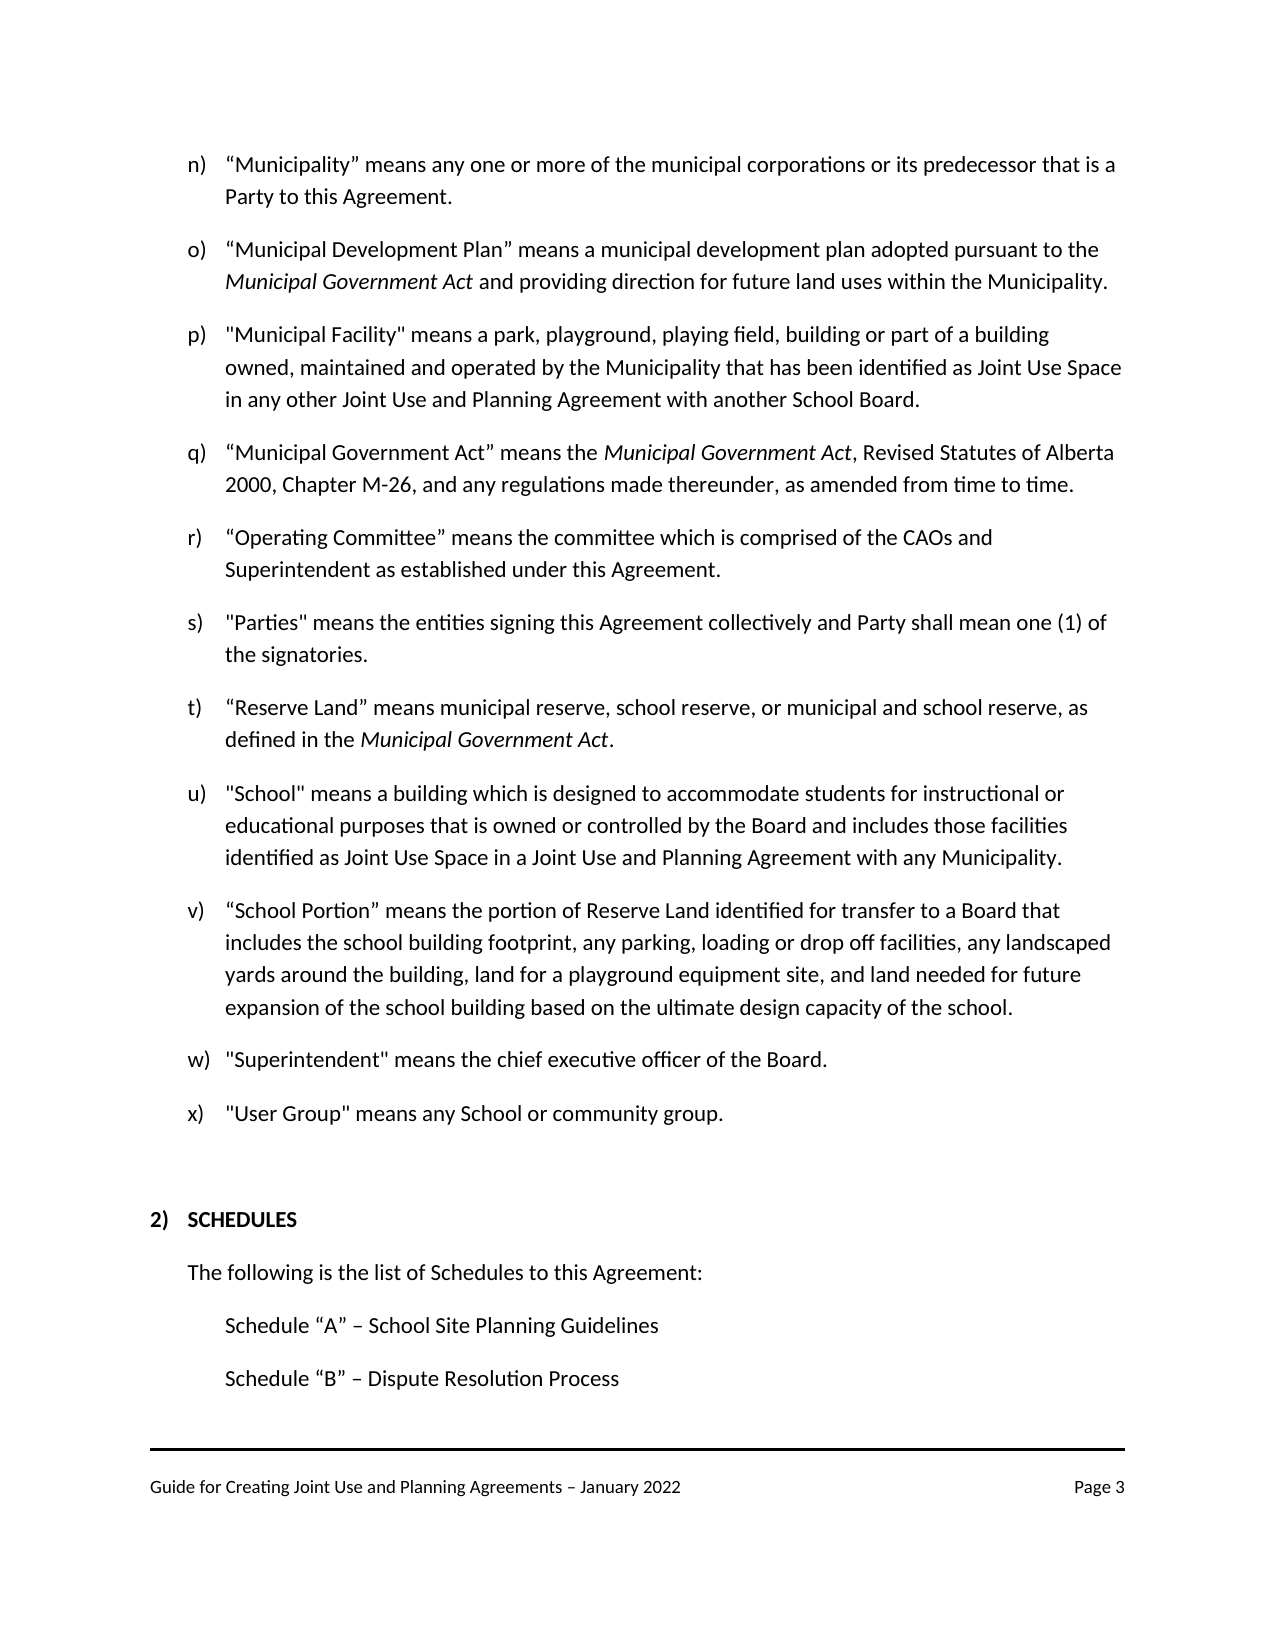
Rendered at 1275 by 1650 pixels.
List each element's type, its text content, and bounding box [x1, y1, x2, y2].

text Schedule “A” – School Site Planning Guidelines [225, 1311, 1125, 1339]
list "Municipal Facility" means a park, playground, playing field, building or part of a building owned, maintained and operated by the Municipality that has been identified as Joint Use Space in any other Joint Use and Planning Agreement with another School Board. [187, 320, 1125, 413]
list "User Group" means any School or community group. [187, 1099, 1125, 1127]
list “Municipal Development Plan” means a municipal development plan adopted pursuant to the Municipal Government Act and providing direction for future land uses within the Municipality. [187, 235, 1125, 295]
list “Municipality” means any one or more of the municipal corporations or its predecessor that is a Party to this Agreement. [187, 150, 1125, 210]
list "School" means a building which is designed to accommodate students for instructional or educational purposes that is owned or controlled by the Board and includes those facilities identified as Joint Use Space in a Joint Use and Planning Agreement with any Municipality. [187, 779, 1125, 871]
list SCHEDULES [150, 1205, 1125, 1233]
list "Parties" means the entities signing this Agreement collectively and Party shall mean one (1) of the signatories. [187, 608, 1125, 668]
text Schedule “B” – Dispute Resolution Process [225, 1364, 1125, 1392]
list "Superintendent" means the chief executive officer of the Board. [187, 1046, 1125, 1074]
text The following is the list of Schedules to this Agreement: [187, 1258, 1125, 1286]
list “Operating Committee” means the committee which is comprised of the CAOs and Superintendent as established under this Agreement. [187, 523, 1125, 583]
list “Municipal Government Act” means the Municipal Government Act, Revised Statutes of Alberta 2000, Chapter M-26, and any regulations made thereunder, as amended from time to time. [187, 438, 1125, 498]
list “School Portion” means the portion of Reserve Land identified for transfer to a Board that includes the school building footprint, any parking, loading or drop off facilities, any landscaped yards around the building, land for a playground equipment site, and land needed for future expansion of the school building based on the ultimate design capacity of the school. [187, 896, 1125, 1021]
list “Reserve Land” means municipal reserve, school reserve, or municipal and school reserve, as defined in the Municipal Government Act. [187, 693, 1125, 754]
